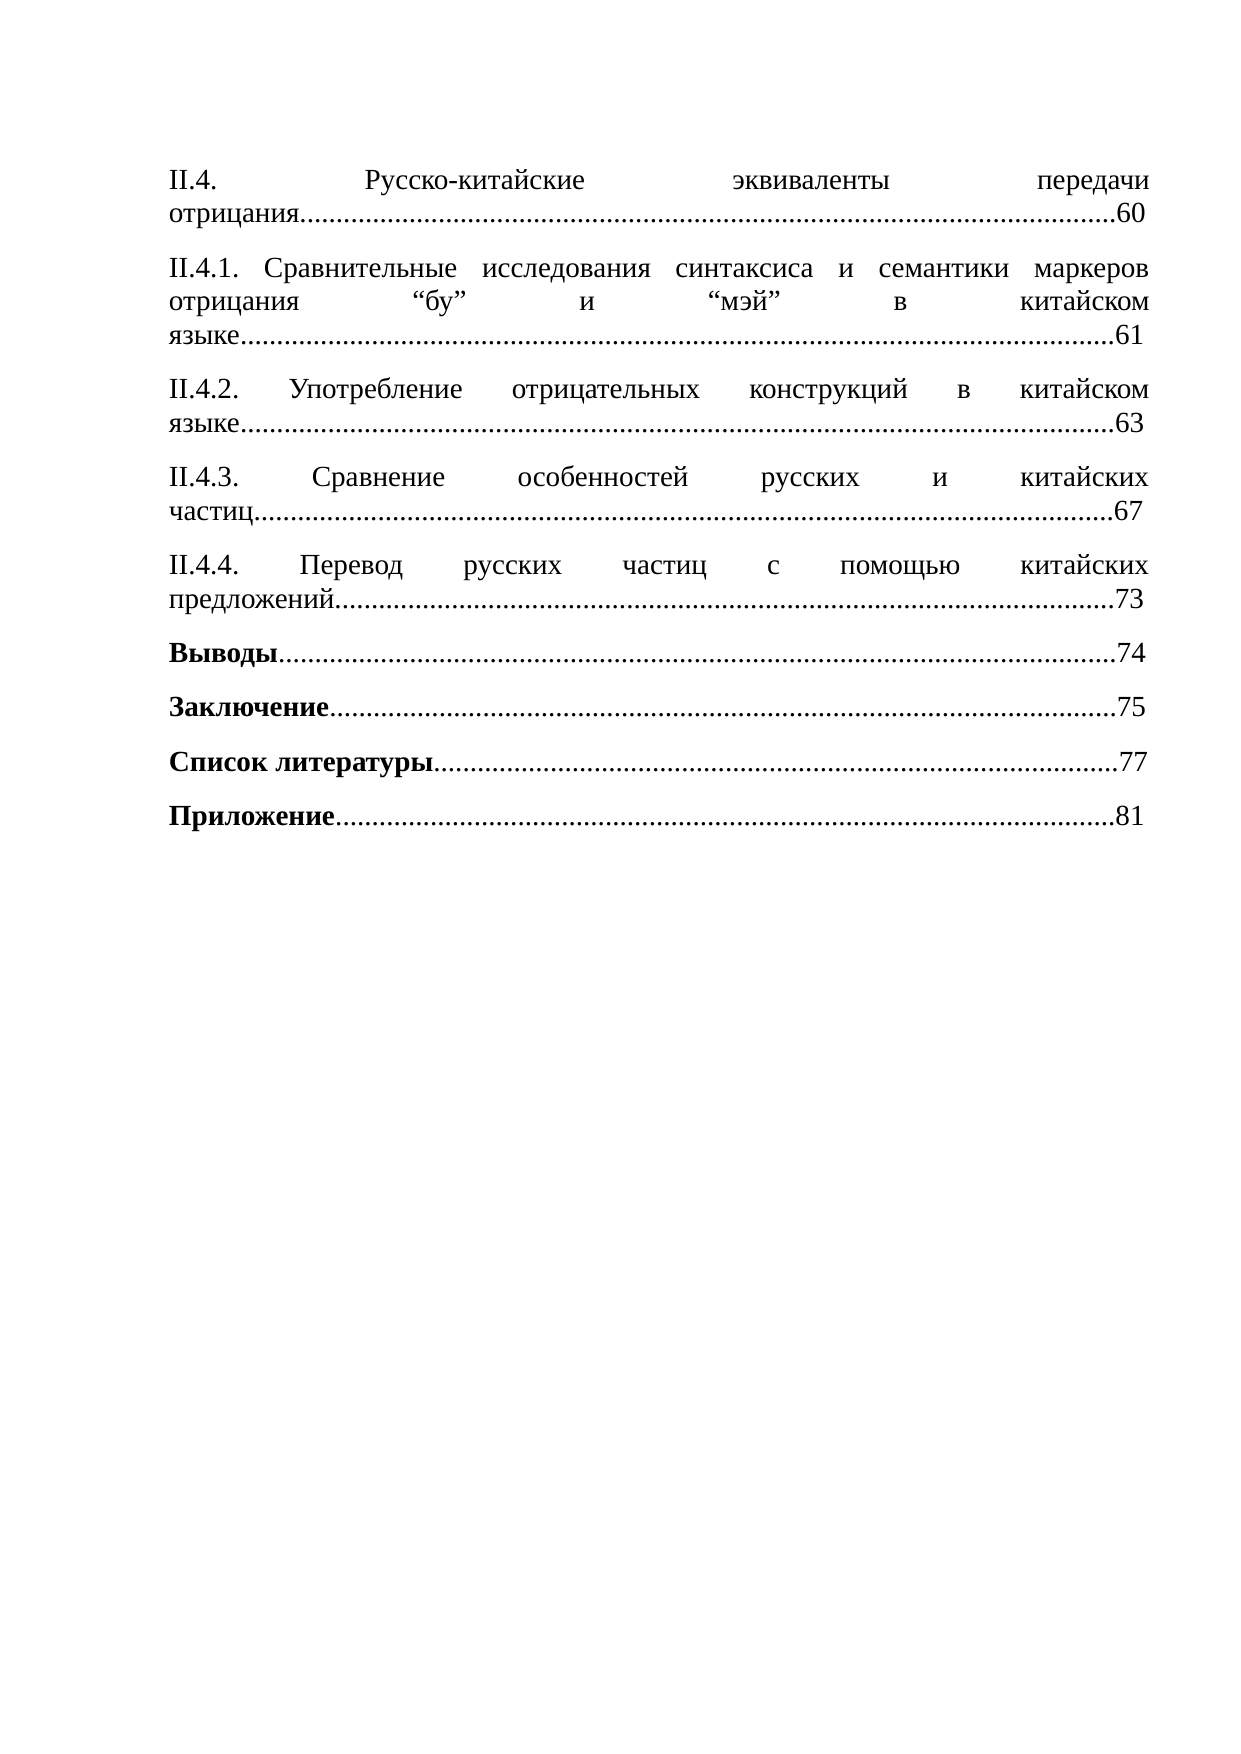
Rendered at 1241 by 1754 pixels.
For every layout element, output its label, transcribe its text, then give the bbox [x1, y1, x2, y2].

text II.4.1. Сравнительные исследования синтаксиса и семантики маркеров отрицания “бу” и “мэй” в китайском языке........................................................................................................................61 [169, 250, 1150, 351]
text II.4.4. Перевод русских частиц с помощью китайских предложений...........................................................................................................73 [169, 547, 1150, 614]
text II.4.3. Сравнение особенностей русских и китайских частиц......................................................................................................................67 [169, 459, 1150, 526]
text II.4. Русско-китайские эквиваленты передачи отрицания................................................................................................................60 [169, 162, 1150, 229]
text Список литературы..............................................................................................77 [169, 744, 1150, 777]
text II.4.2. Употребление отрицательных конструкций в китайском языке........................................................................................................................63 [169, 371, 1150, 438]
text Приложение...........................................................................................................81 [169, 798, 1150, 832]
text Заключение............................................................................................................75 [169, 689, 1150, 723]
text Выводы...................................................................................................................74 [169, 635, 1150, 669]
